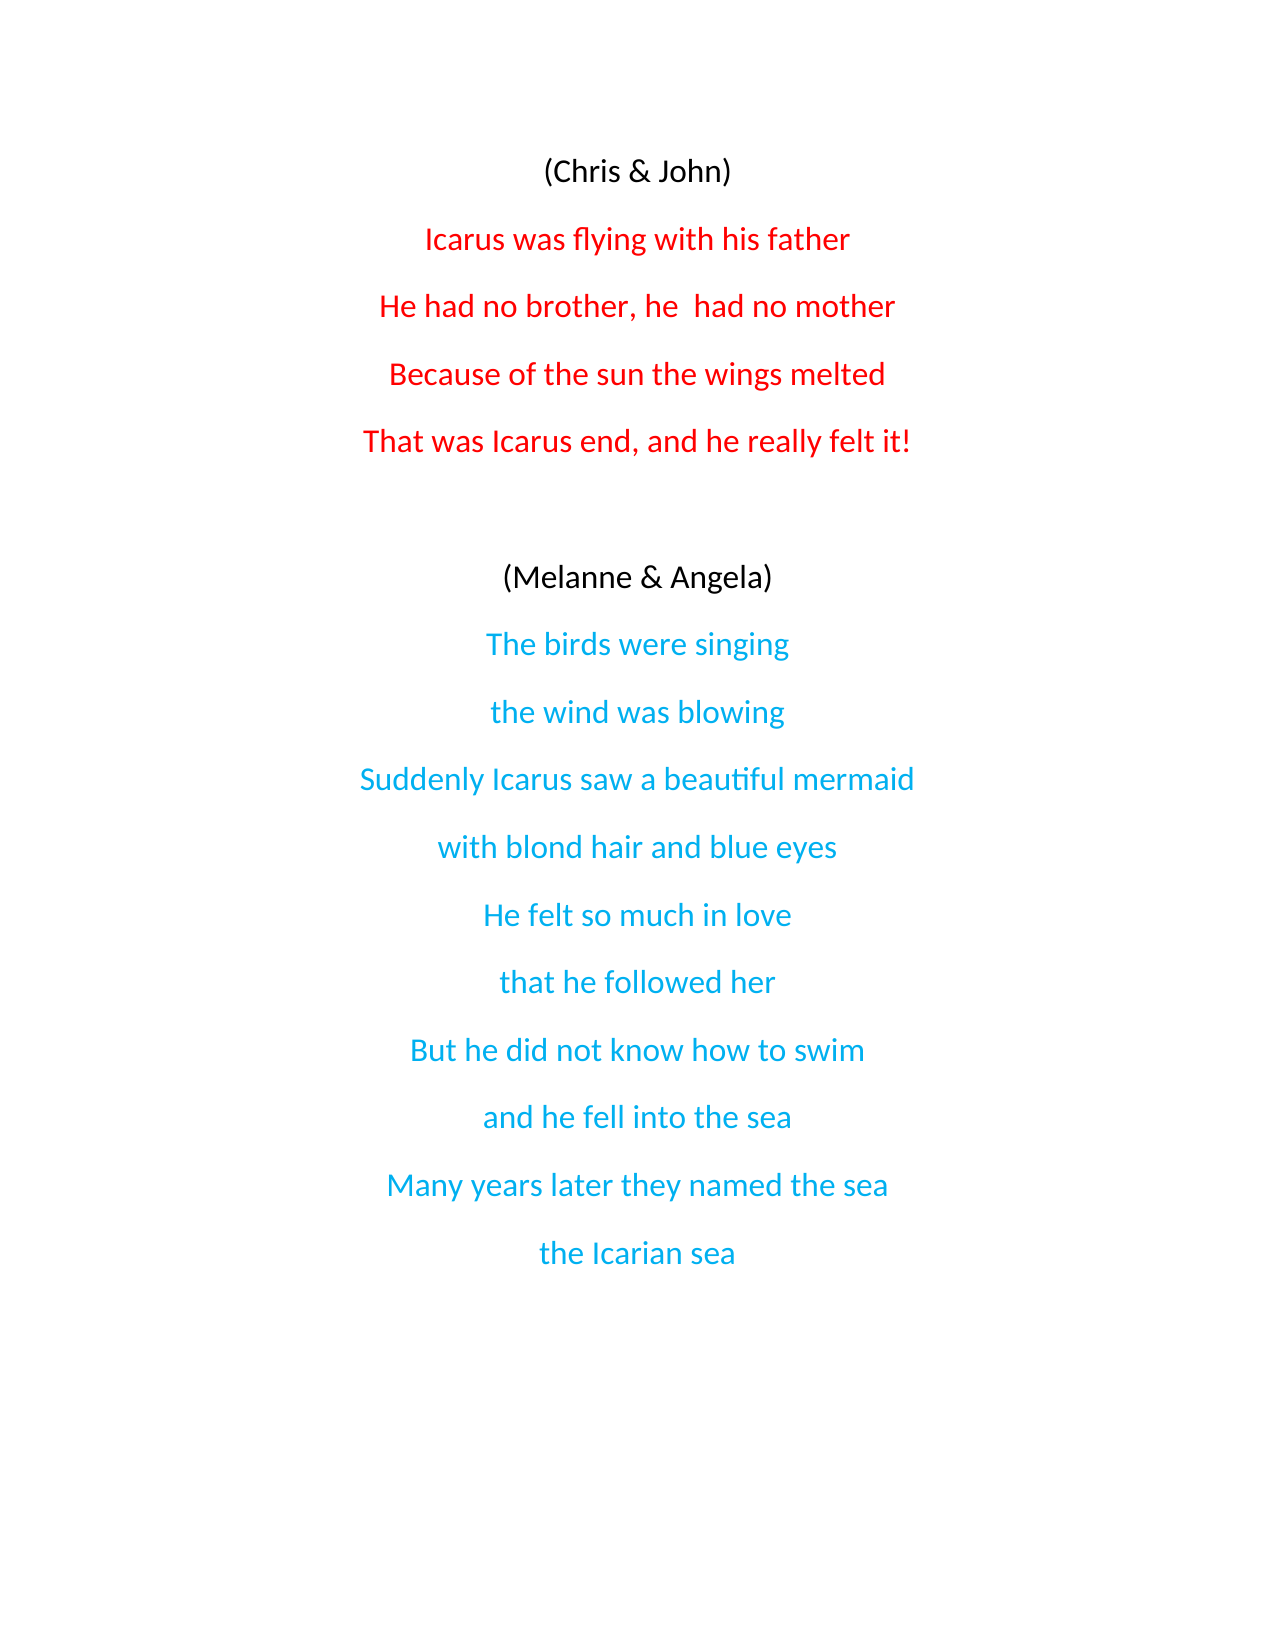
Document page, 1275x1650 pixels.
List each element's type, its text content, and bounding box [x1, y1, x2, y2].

text that he followed her [150, 961, 1125, 1002]
text (Chris & John) [150, 150, 1125, 191]
text the Icarian sea [150, 1232, 1125, 1272]
text and he fell into the sea [150, 1096, 1125, 1137]
text Many years later they named the sea [150, 1164, 1125, 1205]
text with blond hair and blue eyes [150, 826, 1125, 867]
text Icarus was flying with his father [150, 218, 1125, 258]
text But he did not know how to swim [150, 1029, 1125, 1069]
text The birds were singing [150, 623, 1125, 664]
text (Melanne & Angela) [150, 556, 1125, 596]
text He had no brother, he had no mother [150, 285, 1125, 326]
text He felt so much in love [150, 894, 1125, 934]
text the wind was blowing [150, 691, 1125, 732]
text Because of the sun the wings melted [150, 353, 1125, 393]
text Suddenly Icarus saw a beautiful mermaid [150, 758, 1125, 799]
text That was Icarus end, and he really felt it! [150, 420, 1125, 461]
